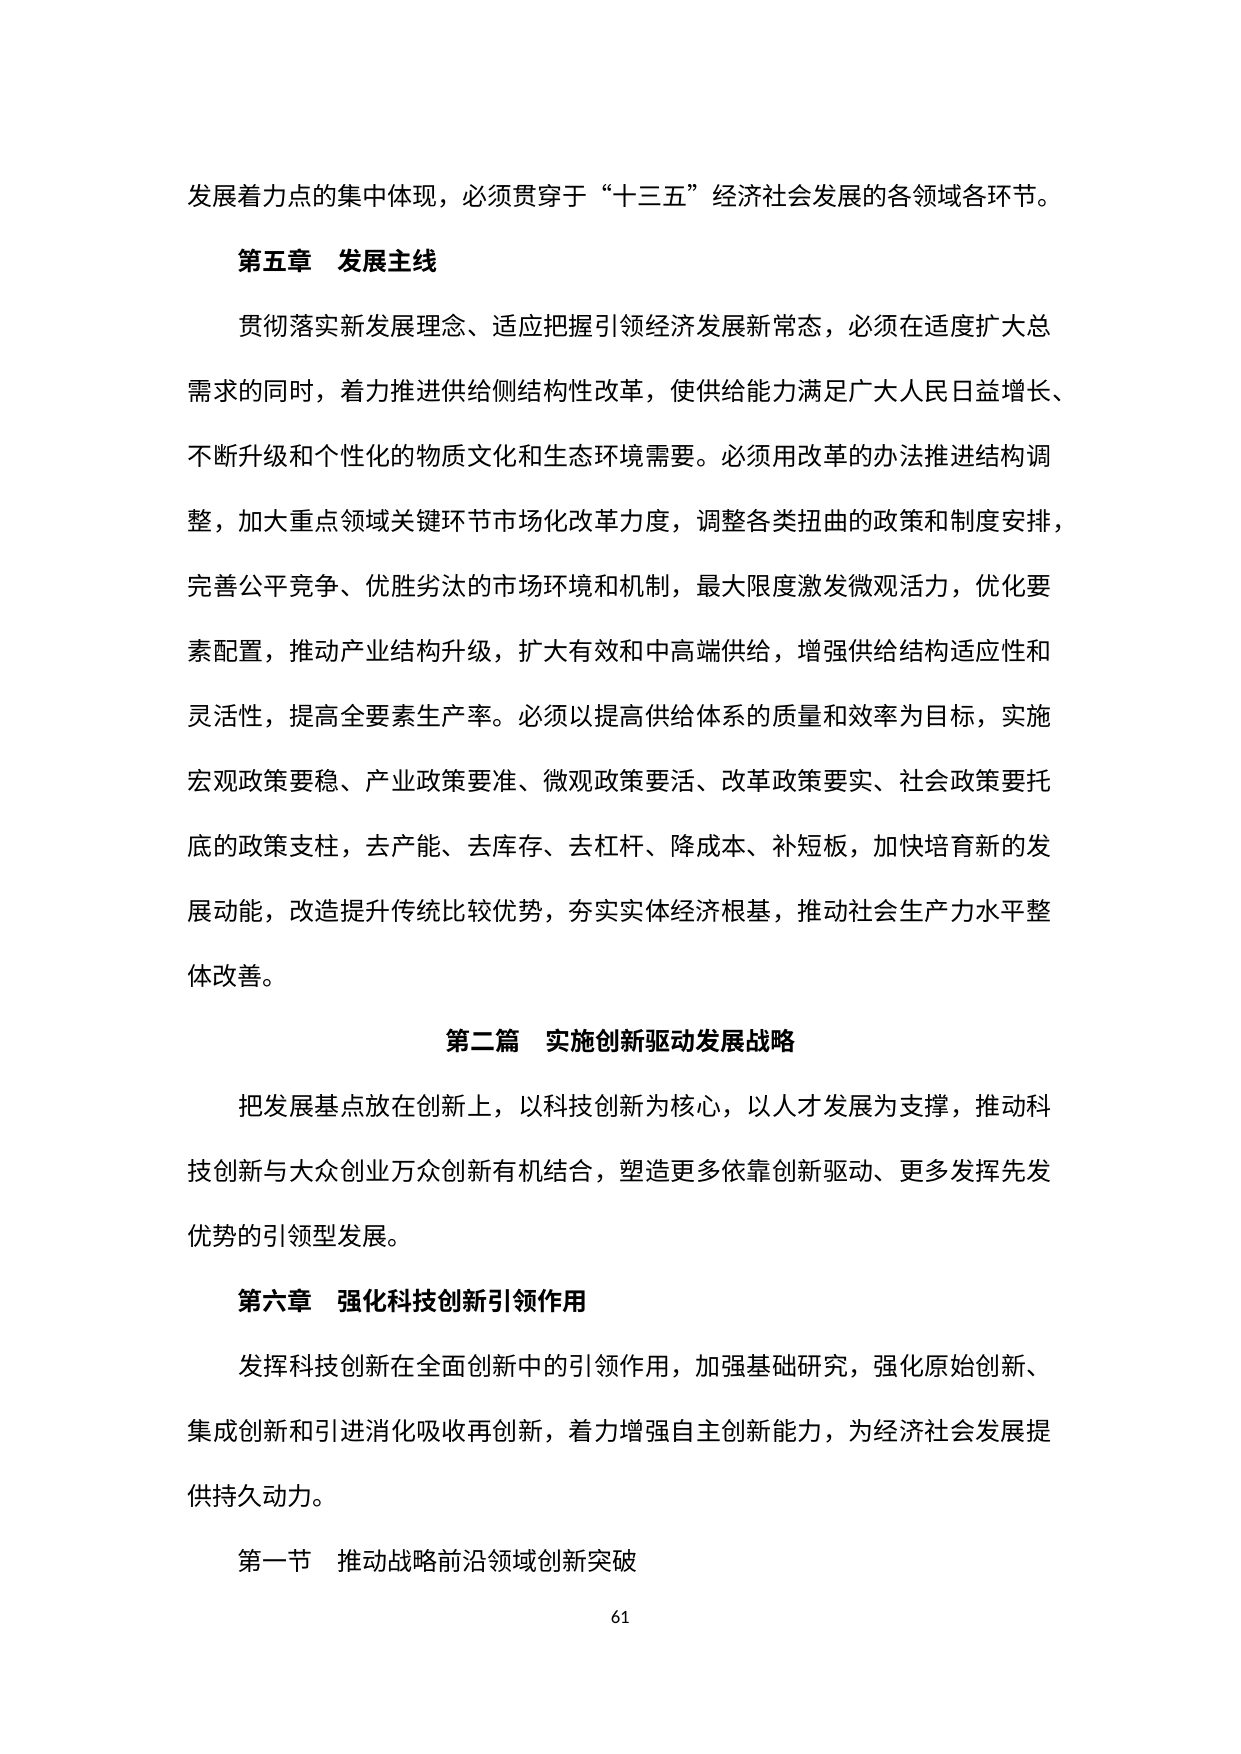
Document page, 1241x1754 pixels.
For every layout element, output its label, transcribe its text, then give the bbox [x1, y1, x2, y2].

text 第六章 强化科技创新引领作用 [187, 1267, 1053, 1332]
text 第五章 发展主线 [187, 227, 1053, 292]
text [187, 162, 1053, 227]
text 发挥科技创新在全面创新中的引领作用，加强基础研究，强化原始创新、集成创新和引进消化吸收再创新，着力增强自主创新能力，为经济社会发展提供持久动力。 [187, 1332, 1053, 1527]
text 贯彻落实新发展理念、适应把握引领经济发展新常态，必须在适度扩大总需求的同时，着力推进供给侧结构性改革，使供给能力满足广大人民日益增长、不断升级和个性化的物质文化和生态环境需要。必须用改革的办法推进结构调整，加大重点领域关键环节市场化改革力度，调整各类扭曲的政策和制度安排，完善公平竞争、优胜劣汰的市场环境和机制，最大限度激发微观活力，优化要素配置，推动产业结构升级，扩大有效和中高端供给，增强供给结构适应性和灵活性，提高全要素生产率。必须以提高供给体系的质量和效率为目标，实施宏观政策要稳、产业政策要准、微观政策要活、改革政策要实、社会政策要托底的政策支柱，去产能、去库存、去杠杆、降成本、补短板，加快培育新的发展动能，改造提升传统比较优势，夯实实体经济根基，推动社会生产力水平整体改善。 [187, 292, 1053, 1007]
text 第二篇 实施创新驱动发展战略 [187, 1007, 1053, 1072]
text 第一节 推动战略前沿领域创新突破 [187, 1527, 1053, 1592]
text 把发展基点放在创新上，以科技创新为核心，以人才发展为支撑，推动科技创新与大众创业万众创新有机结合，塑造更多依靠创新驱动、更多发挥先发优势的引领型发展。 [187, 1072, 1053, 1267]
